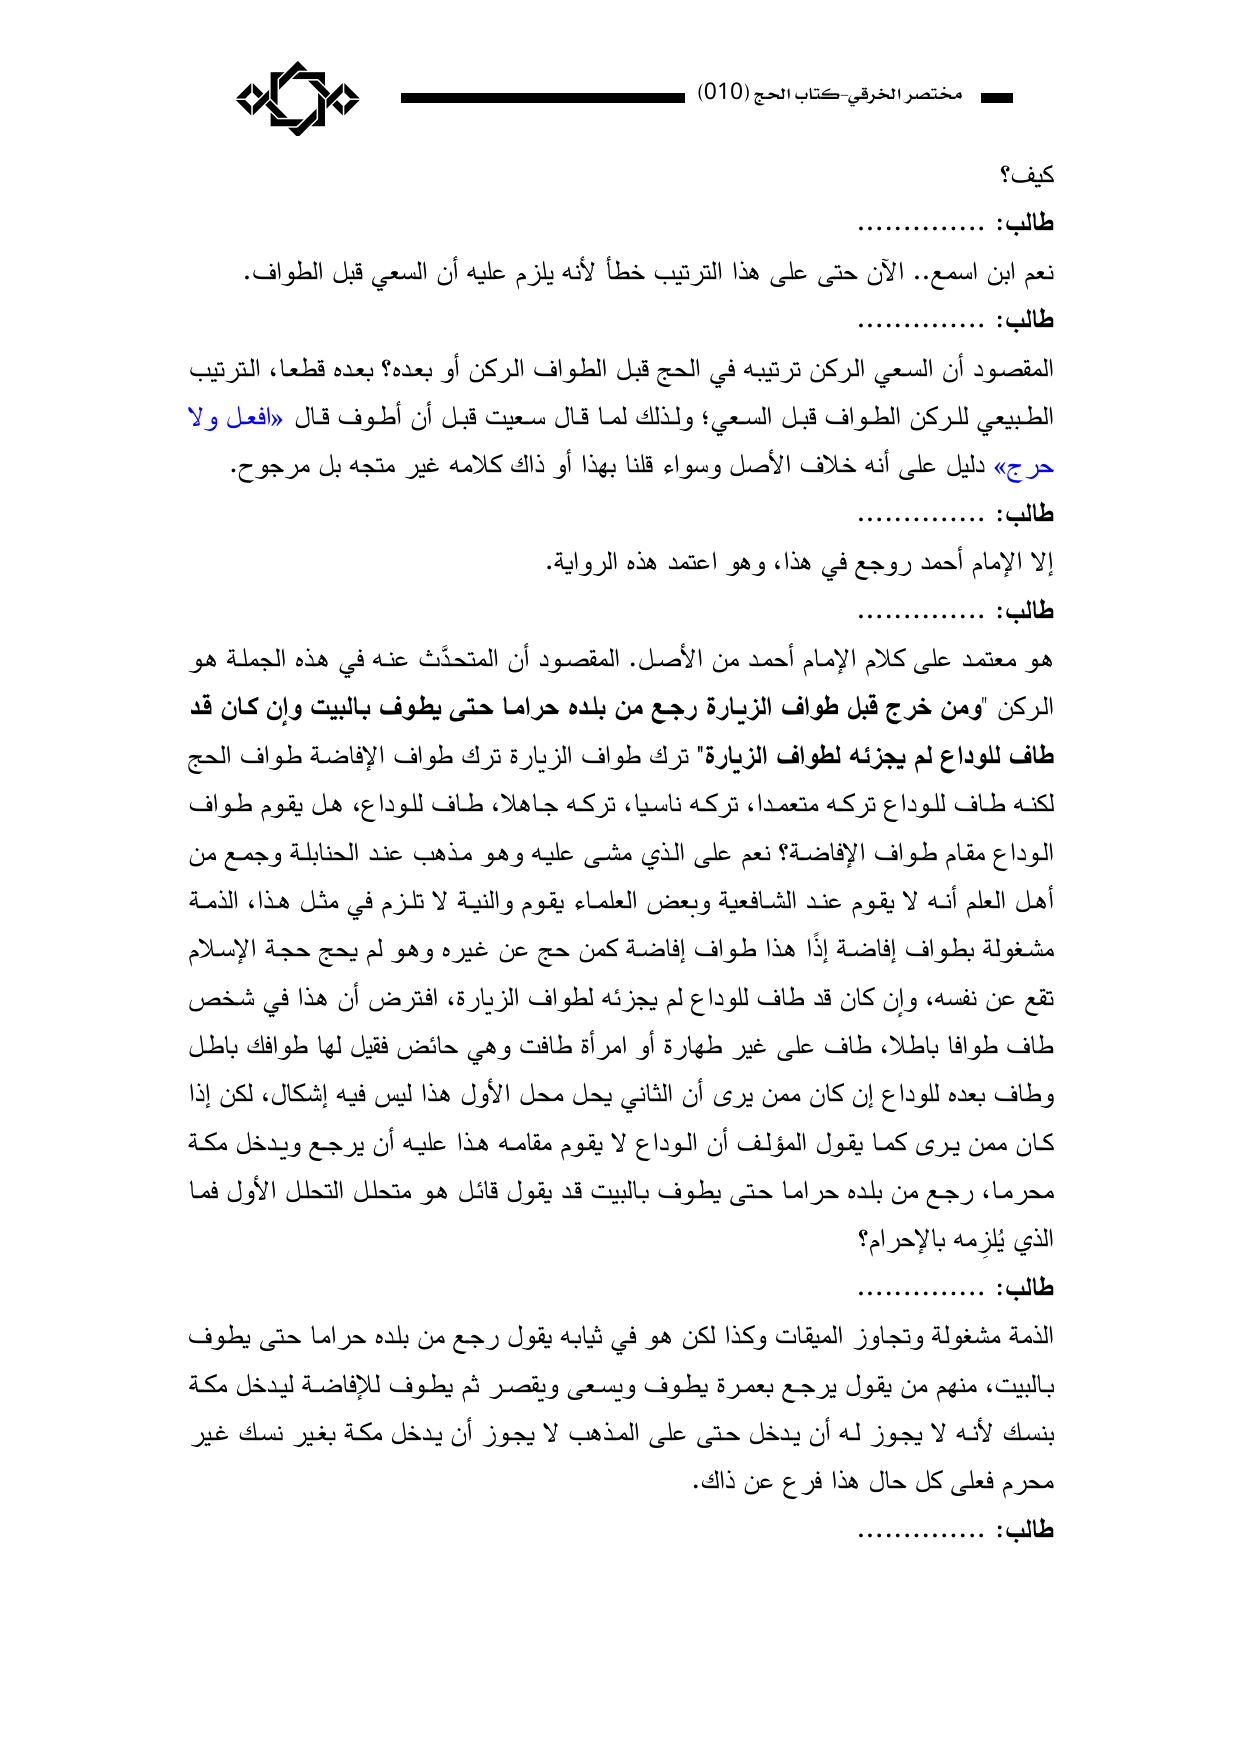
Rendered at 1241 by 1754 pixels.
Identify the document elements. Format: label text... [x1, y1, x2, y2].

text طالب: .............. [187, 489, 1053, 537]
text طالب: .............. [187, 295, 1053, 344]
text هو معتمد على كلام الإمام أحمد من الأصل. المقصود أن المتحدَّث عنه في هذه الجملة هو الركن "ومن خرج قبل طواف الزيارة رجع من بلده حراما حتى يطوف بالبيت وإن كان قد طاف للوداع لم يجزئه لطواف الزيارة" ترك طواف الزيارة ترك طواف الإفاضة طواف الحج لكنه طاف للوداع تركه متعمدا، تركه ناسيا، تركه جاهلا، طاف للوداع، هل يقوم طواف الوداع مقام طواف الإفاضة؟ نعم على الذي مشى عليه وهو مذهب عند الحنابلة وجمع من أهل العلم أنه لا يقوم عند الشافعية وبعض العلماء يقوم والنية لا تلزم في مثل هذا، الذمة مشغولة بطواف إفاضة إذًا هذا طواف إفاضة كمن حج عن غيره وهو لم يحج حجة الإسلام تقع عن نفسه، وإن كان قد طاف للوداع لم يجزئه لطواف الزيارة، افترض أن هذا في شخص طاف طوافا باطلا، طاف على غير طهارة أو امرأة طافت وهي حائض فقيل لها طوافك باطل وطاف بعده للوداع إن كان ممن يرى أن الثاني يحل محل الأول هذا ليس فيه إشكال، لكن إذا كان ممن يرى كما يقول المؤلف أن الوداع لا يقوم مقامه هذا عليه أن يرجع ويدخل مكة محرما، رجع من بلده حراما حتى يطوف بالبيت قد يقول قائل هو متحلل التحلل الأول فما الذي يُلزِمه بالإحرام؟ [187, 634, 1053, 1263]
text طالب: .............. [187, 1505, 1053, 1553]
text المقصود أن السعي الركن ترتيبه في الحج قبل الطواف الركن أو بعده؟ بعده قطعا، الترتيب الطبيعي للركن الطواف قبل السعي؛ ولذلك لما قال سعيت قبل أن أطوف قال «افعل ولا حرج» دليل على أنه خلاف الأصل وسواء قلنا بهذا أو ذاك كلامه غير متجه بل مرجوح. [187, 344, 1053, 489]
text الذمة مشغولة وتجاوز الميقات وكذا لكن هو في ثيابه يقول رجع من بلده حراما حتى يطوف بالبيت، منهم من يقول يرجع بعمرة يطوف ويسعى ويقصر ثم يطوف للإفاضة ليدخل مكة بنسك لأنه لا يجوز له أن يدخل حتى على المذهب لا يجوز أن يدخل مكة بغير نسك غير محرم فعلى كل حال هذا فرع عن ذاك. [187, 1311, 1053, 1505]
text نعم ابن اسمع.. الآن حتى على هذا الترتيب خطأ لأنه يلزم عليه أن السعي قبل الطواف. [187, 247, 1053, 295]
text كيف؟ [187, 150, 1053, 198]
text طالب: .............. [187, 198, 1053, 247]
text طالب: .............. [187, 586, 1053, 634]
text طالب: .............. [187, 1263, 1053, 1311]
text إلا الإمام أحمد روجع في هذا، وهو اعتمد هذه الرواية. [187, 537, 1053, 586]
